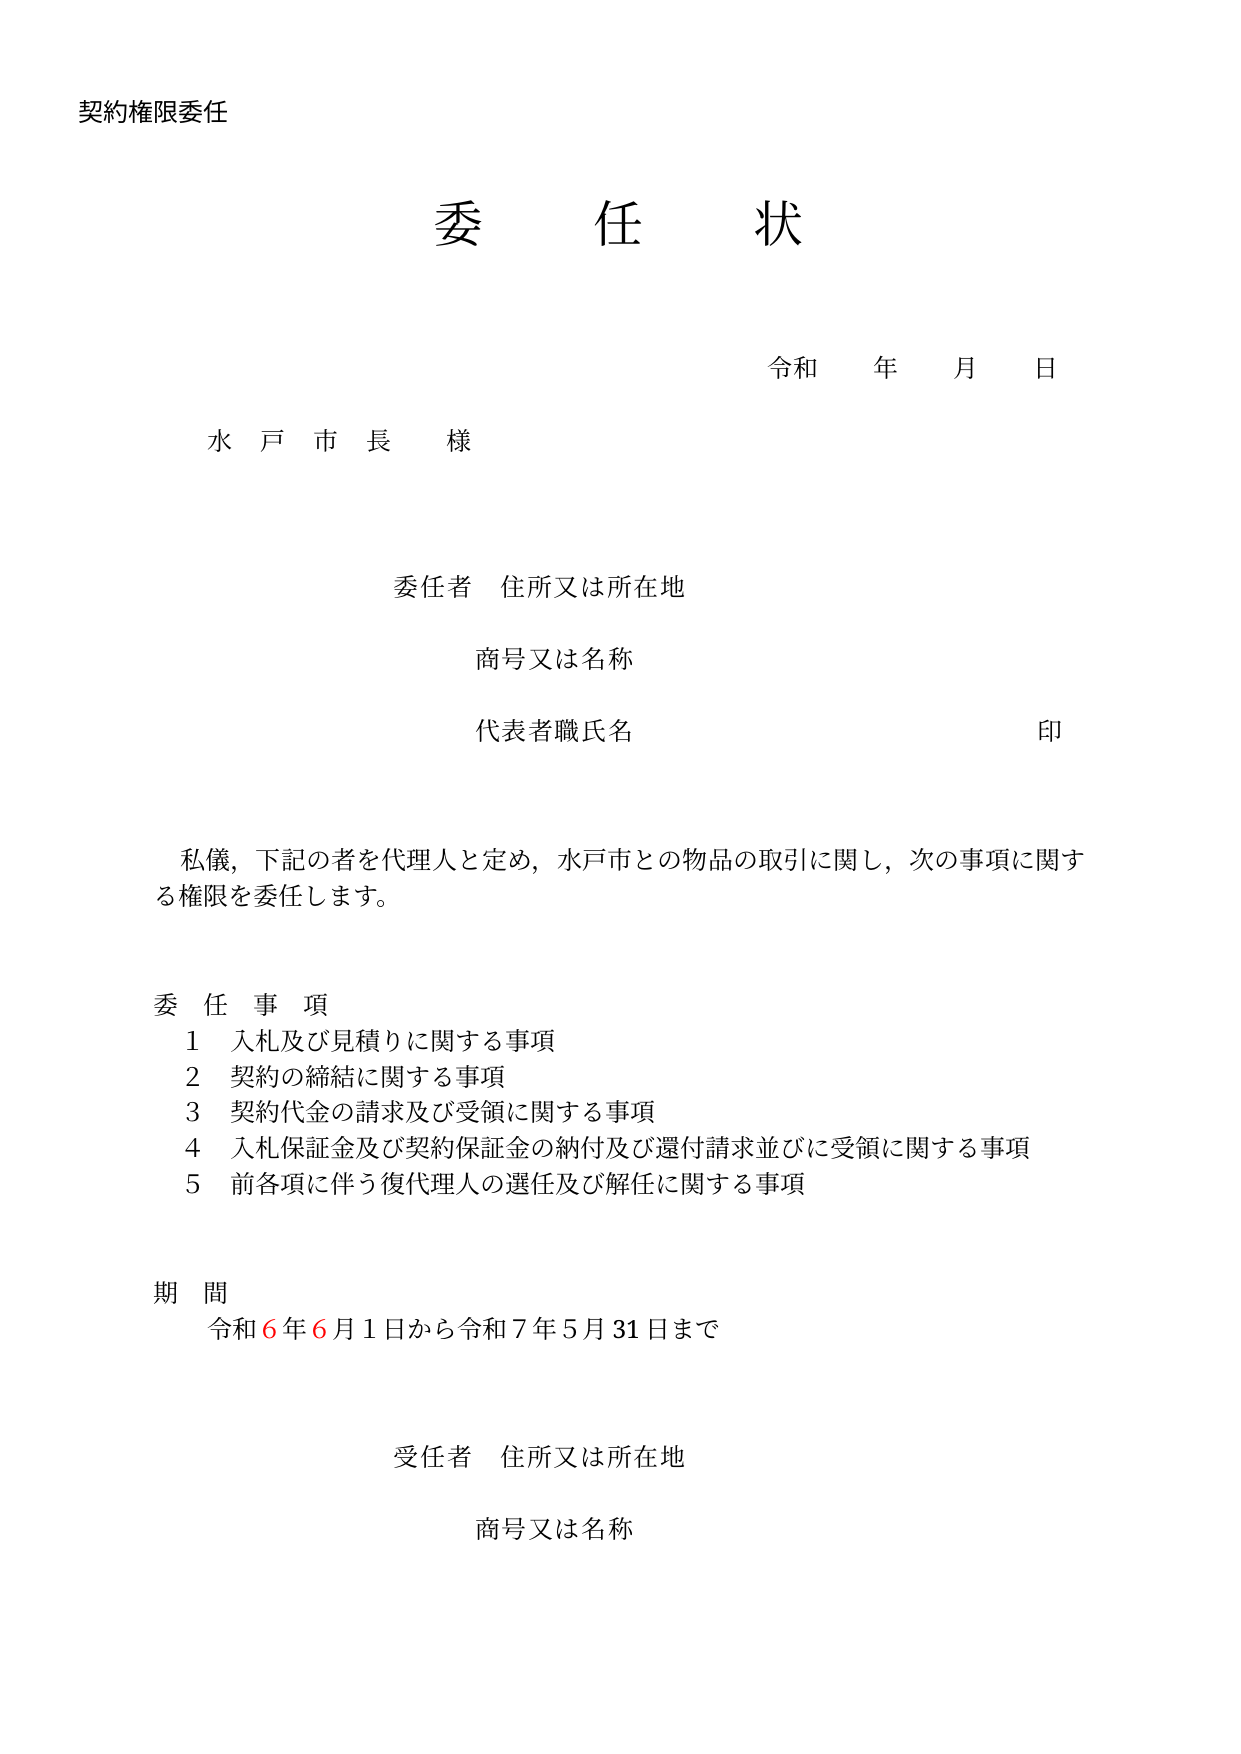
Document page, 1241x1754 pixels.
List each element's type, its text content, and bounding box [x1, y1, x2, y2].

text 水 戸 市 長 様 [180, 403, 1087, 476]
text 私儀，下記の者を代理人と定め，水戸市との物品の取引に関し，次の事項に関する権限を委任します。 [153, 841, 1087, 912]
text 委 任 事 項 [153, 985, 1087, 1021]
text 商号又は名称 [367, 1492, 1087, 1564]
text ５ 前各項に伴う復代理人の選任及び解任に関する事項 [180, 1165, 1087, 1201]
text 令和 年 月 日 [153, 330, 1060, 403]
text 商号又は名称 [448, 622, 1087, 695]
text 委任者 住所又は所在地 [367, 549, 1087, 622]
text 期 間 [153, 1274, 1087, 1310]
text ３ 契約代金の請求及び受領に関する事項 [180, 1093, 1087, 1129]
text 令和６年６月１日から令和７年５月31日まで [207, 1310, 1087, 1346]
text 委 任 状 [153, 184, 1087, 257]
text １ 入札及び見積りに関する事項 [180, 1021, 1087, 1057]
text ４ 入札保証金及び契約保証金の納付及び還付請求並びに受領に関する事項 [180, 1129, 1087, 1165]
text 代表者職氏名 印 [367, 695, 1087, 768]
text ２ 契約の締結に関する事項 [180, 1057, 1087, 1093]
text 受任者 住所又は所在地 [367, 1419, 1087, 1492]
